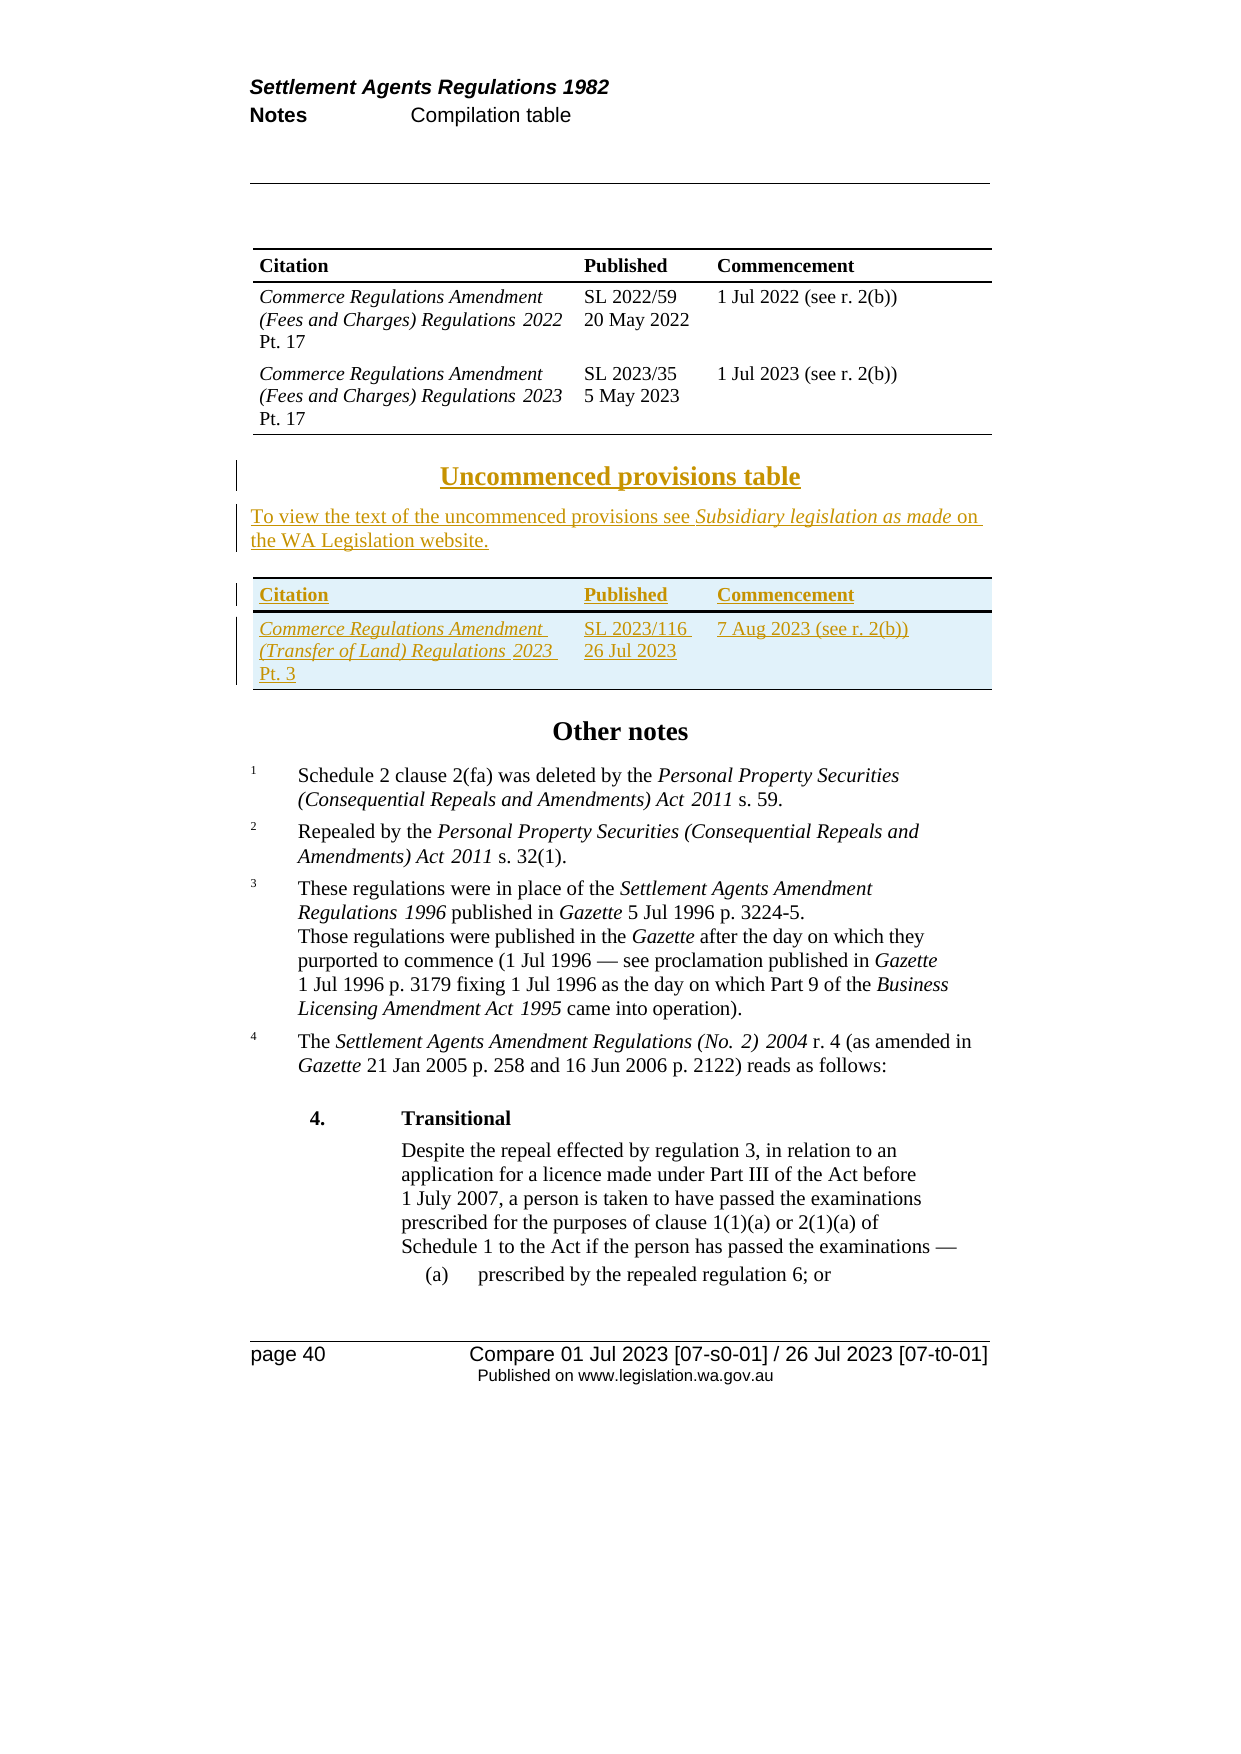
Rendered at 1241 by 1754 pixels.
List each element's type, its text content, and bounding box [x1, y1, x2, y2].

table_cell 1 Jul 2022 (see r. 2(b)) [711, 283, 992, 357]
subtitle 4. Transitional [309, 1106, 960, 1129]
table_cell SL 2023/35 5 May 2023 [578, 358, 711, 434]
table_cell 1 Jul 2023 (see r. 2(b)) [711, 358, 992, 434]
table_header Citation [253, 250, 578, 281]
text 4 The Settlement Agents Amendment Regulations (No. 2) 2004 r. 4 (as amended in Gazette 21 Jan 2005 p. 258 and 16 Jun 2006 p. 2122) reads as follows: [250, 1029, 990, 1077]
table_cell Commerce Regulations Amendment (Fees and Charges) Regulations 2022 Pt. 17 [253, 283, 578, 357]
text 3 These regulations were in place of the Settlement Agents Amendment Regulations 1996 published in Gazette 5 Jul 1996 p. 3224-5. Those regulations were published in the Gazette after the day on which they purported to commence (1 Jul 1996 — see proclamation published in Gazette 1 Jul 1996 p. 3179 fixing 1 Jul 1996 as the day on which Part 9 of the Business Licensing Amendment Act 1995 came into operation). [250, 876, 990, 1020]
text 1 Schedule 2 clause 2(fa) was deleted by the Personal Property Securities (Consequential Repeals and Amendments) Act 2011 s. 59. [250, 763, 990, 811]
table_header Commencement [711, 250, 992, 281]
table_cell SL 2022/59 20 May 2022 [578, 283, 711, 357]
text (a) prescribed by the repealed regulation 6; or [389, 1262, 960, 1286]
table_header Published [578, 250, 711, 281]
table_cell Commerce Regulations Amendment (Fees and Charges) Regulations 2023 Pt. 17 [253, 358, 578, 434]
text 2 Repealed by the Personal Property Securities (Consequential Repeals and Amendments) Act 2011 s. 32(1). [250, 819, 990, 868]
text Despite the repeal effected by regulation 3, in relation to an application for a licence made under Part III of the Act before 1 July 2007, a person is taken to have passed the examinations prescribed for the purposes of clause 1(1)(a) or 2(1)(a) of Schedule 1 to the Act if the person has passed the examinations — [312, 1138, 960, 1258]
subtitle Other notes [250, 715, 990, 746]
